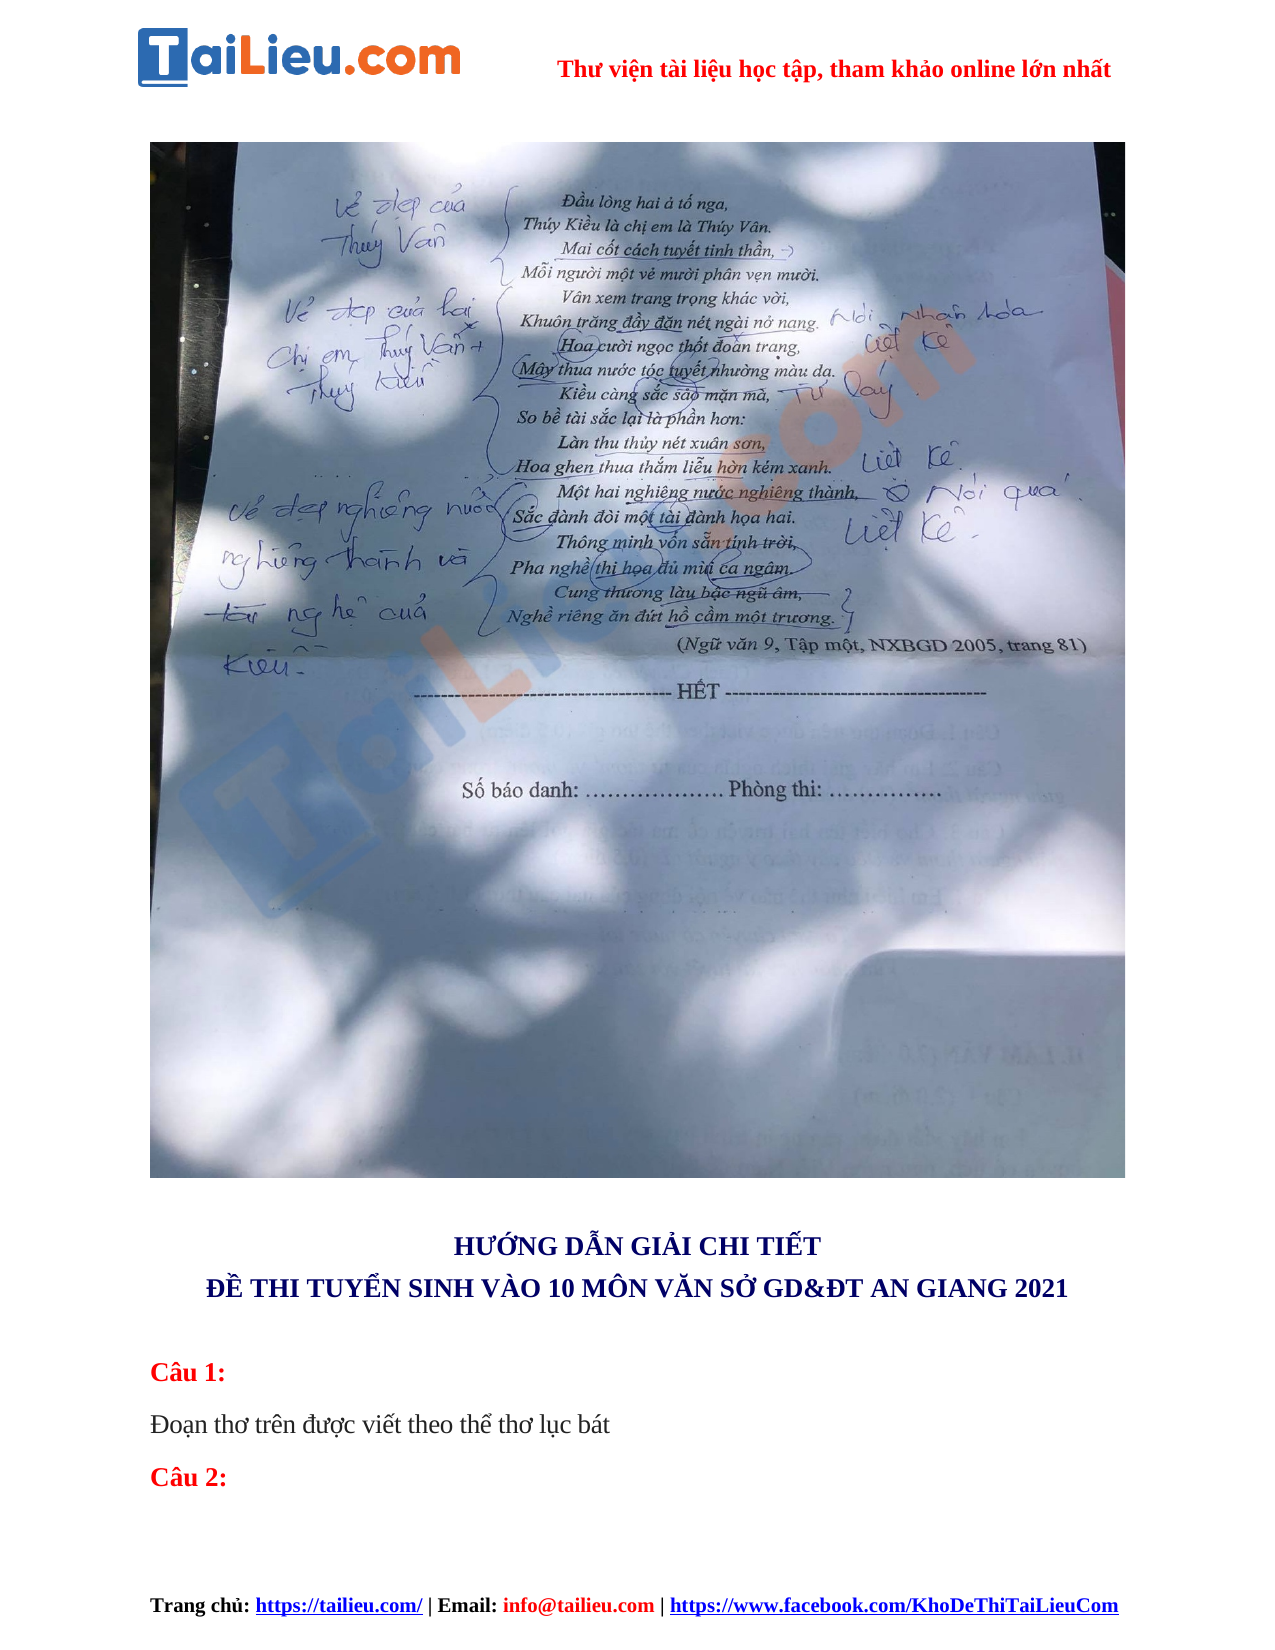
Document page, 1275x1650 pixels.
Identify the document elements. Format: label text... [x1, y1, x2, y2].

picture [137, 28, 460, 87]
text Đoạn thơ trên được viết theo thể thơ lục bát [150, 1408, 1125, 1439]
text HƯỚNG DẪN GIẢI CHI TIẾT [150, 1230, 1125, 1261]
text Câu 1: [150, 1356, 1125, 1387]
text ĐỀ THI TUYỂN SINH VÀO 10 MÔN VĂN SỞ GD&ĐT AN GIANG 2021 [150, 1272, 1125, 1303]
text Câu 2: [150, 1461, 1125, 1492]
picture [150, 142, 1125, 1178]
